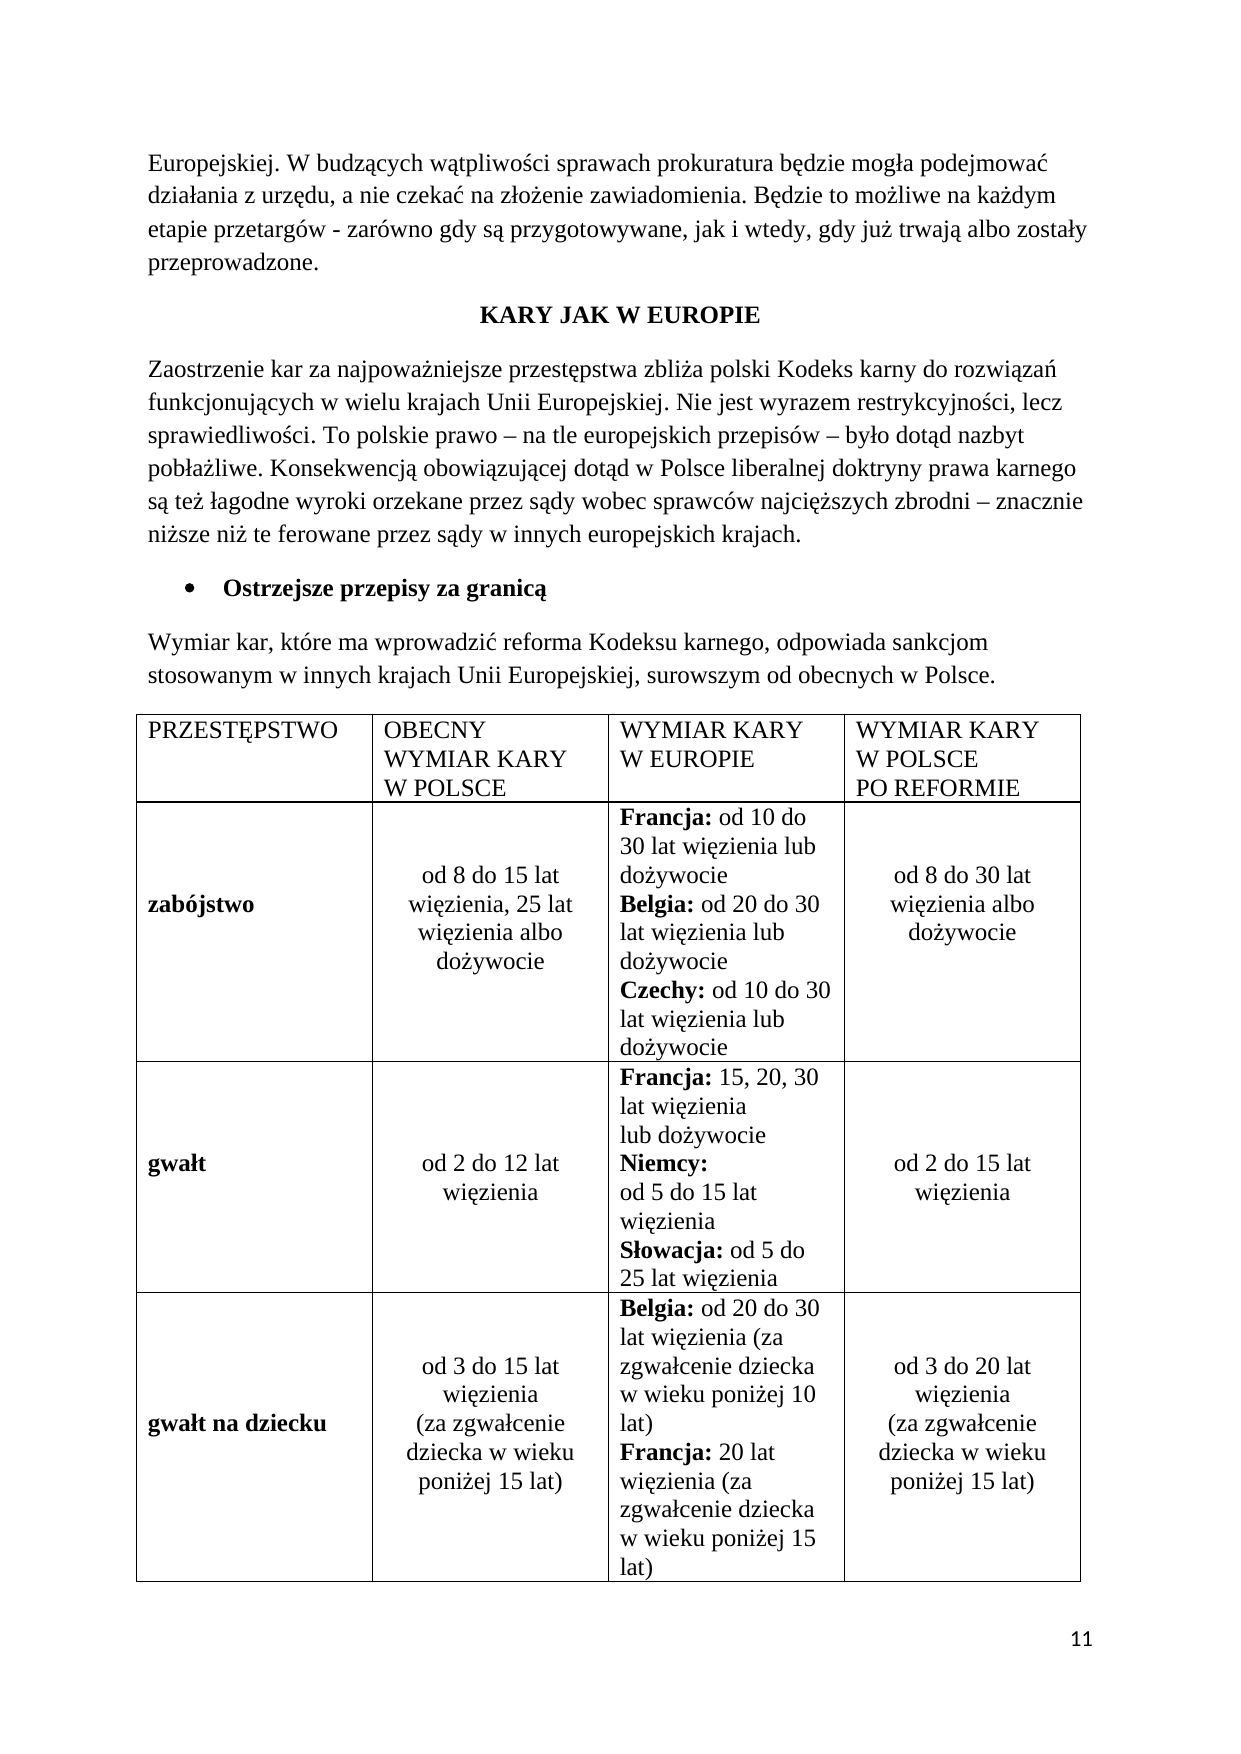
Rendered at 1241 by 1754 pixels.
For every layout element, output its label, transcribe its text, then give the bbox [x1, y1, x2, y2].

table_cell od 8 do 15 lat więzienia, 25 lat więzienia albo dożywocie [373, 803, 608, 1061]
table_header WYMIAR KARY W POLSCE PO REFORMIE [845, 715, 1080, 801]
text Wymiar kar, które ma wprowadzić reforma Kodeksu karnego, odpowiada sankcjom stosowanym w innych krajach Unii Europejskiej, surowszym od obecnych w Polsce. [148, 627, 1093, 689]
text Zaostrzenie kar za najpoważniejsze przestępstwa zbliża polski Kodeks karny do rozwiązań funkcjonujących w wielu krajach Unii Europejskiej. Nie jest wyrazem restrykcyjności, lecz sprawiedliwości. To polskie prawo – na tle europejskich przepisów – było dotąd nazbyt pobłażliwe. Konsekwencją obowiązującej dotąd w Polsce liberalnej doktryny prawa karnego są też łagodne wyroki orzekane przez sądy wobec sprawców najcięższych zbrodni – znacznie niższe niż te ferowane przez sądy w innych europejskich krajach. [148, 354, 1093, 548]
table_cell gwałt na dziecku [137, 1293, 372, 1581]
text KARY JAK W EUROPIE [148, 301, 1093, 329]
table_cell zabójstwo [137, 803, 372, 1061]
table_cell Francja: od 10 do 30 lat więzienia lub dożywocie Belgia: od 20 do 30 lat więzienia lub dożywocie Czechy: od 10 do 30 lat więzienia lub dożywocie [609, 803, 844, 1061]
table_header WYMIAR KARY W EUROPIE [609, 715, 844, 801]
list Ostrzejsze przepisy za granicą [185, 573, 1093, 602]
table_cell od 8 do 30 lat więzienia albo dożywocie [845, 803, 1080, 1061]
table_cell od 2 do 15 lat więzienia [845, 1062, 1080, 1292]
table_header OBECNY WYMIAR KARY W POLSCE [373, 715, 608, 801]
table_cell Belgia: od 20 do 30 lat więzienia (za zgwałcenie dziecka w wieku poniżej 10 lat) Francja: 20 lat więzienia (za zgwałcenie dziecka w wieku poniżej 15 lat) [609, 1293, 844, 1581]
table_cell od 3 do 15 lat więzienia (za zgwałcenie dziecka w wieku poniżej 15 lat) [373, 1293, 608, 1581]
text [148, 148, 1093, 275]
table_cell od 3 do 20 lat więzienia (za zgwałcenie dziecka w wieku poniżej 15 lat) [845, 1293, 1080, 1581]
table_header PRZESTĘPSTWO [137, 715, 372, 801]
table_cell od 2 do 12 lat więzienia [373, 1062, 608, 1292]
table_cell Francja: 15, 20, 30 lat więzienia lub dożywocie Niemcy: od 5 do 15 lat więzienia Słowacja: od 5 do 25 lat więzienia [609, 1062, 844, 1292]
table_cell gwałt [137, 1062, 372, 1292]
